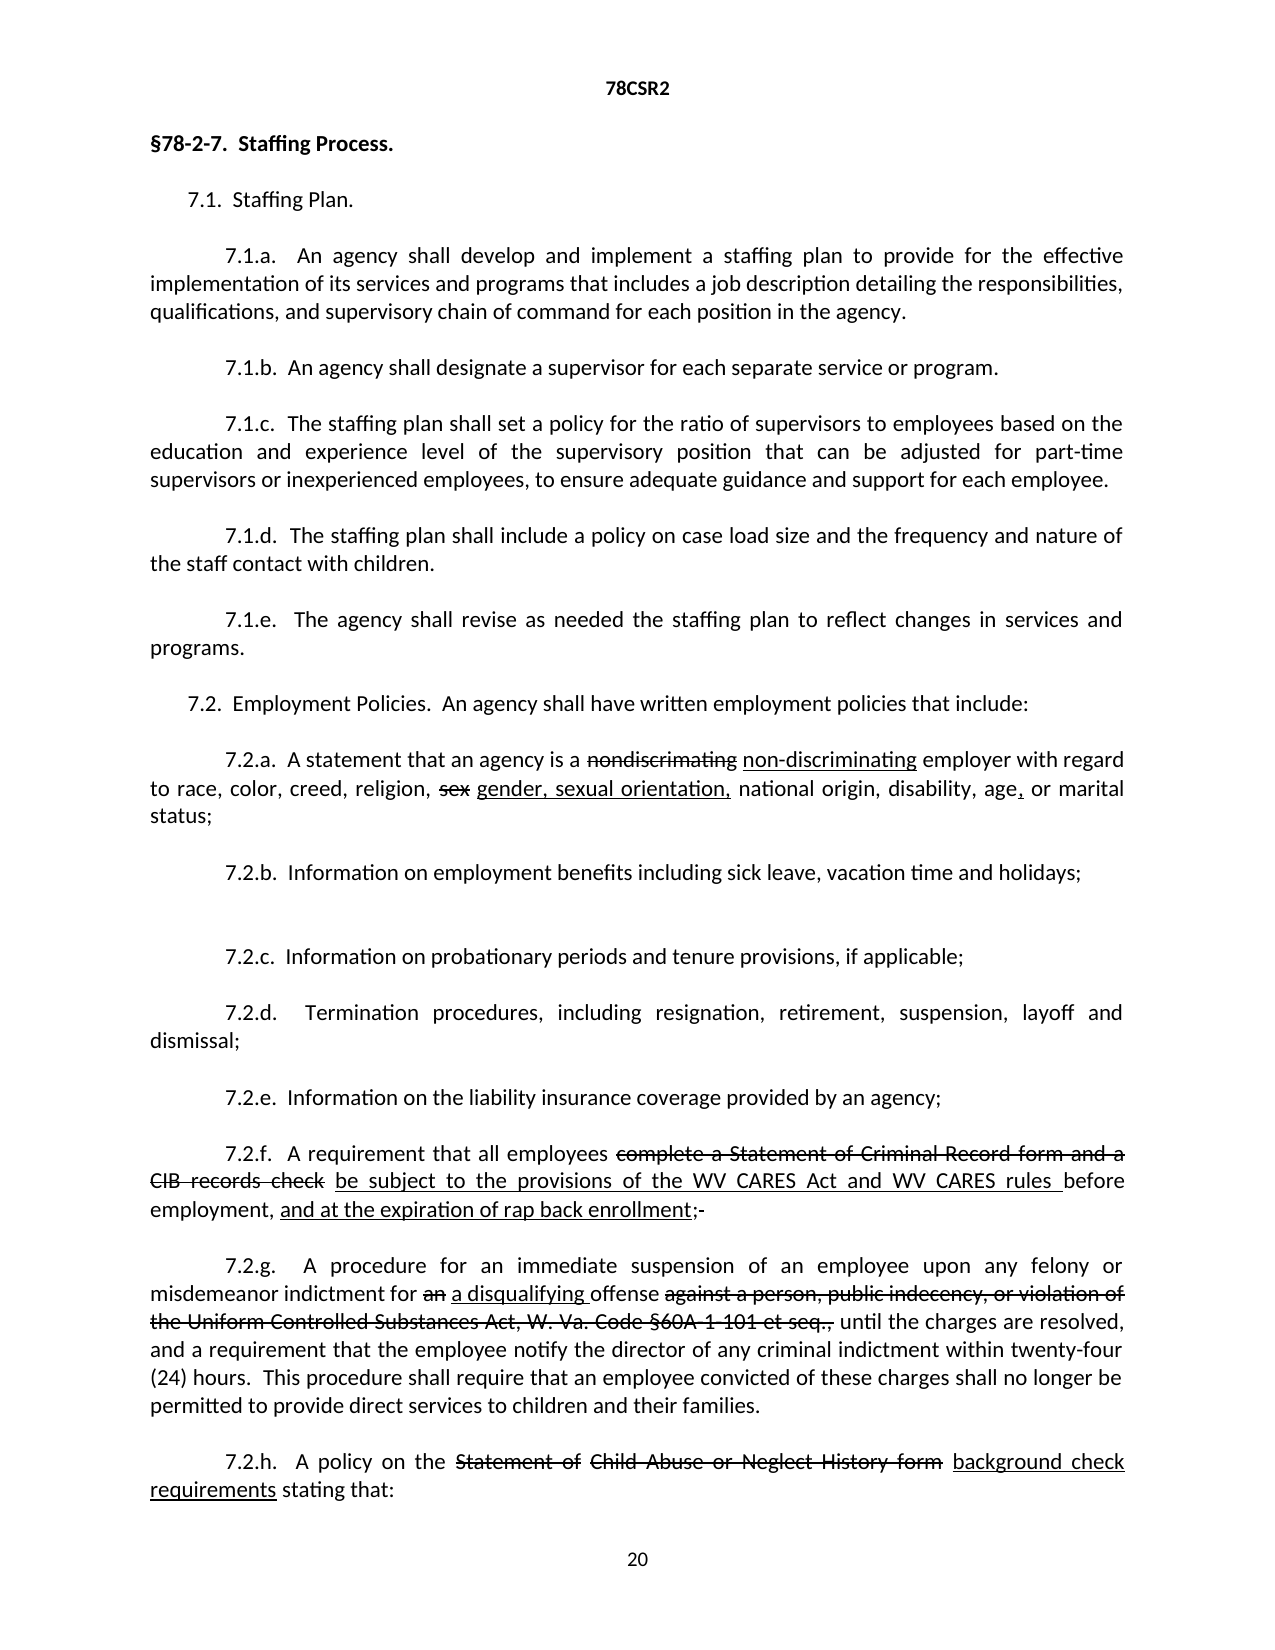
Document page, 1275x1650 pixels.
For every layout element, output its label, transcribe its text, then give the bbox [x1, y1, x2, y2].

text 7.2.f. A requirement that all employees complete a Statement of Criminal Record form and a CIB records check be subject to the provisions of the WV CARES Act and WV CARES rules before employment, and at the expiration of rap back enrollment; [150, 1139, 1125, 1223]
text 7.2.c. Information on probationary periods and tenure provisions, if applicable; [150, 942, 1125, 971]
text 7.1.a. An agency shall develop and implement a staffing plan to provide for the effective implementation of its services and programs that includes a job description detailing the responsibilities, qualifications, and supervisory chain of command for each position in the agency. [150, 241, 1125, 325]
text 7.2.e. Information on the liability insurance coverage provided by an agency; [150, 1083, 1125, 1111]
text §78-2-7. Staffing Process. [150, 129, 1125, 157]
text 7.2.a. A statement that an agency is a nondiscrimating non-discriminating employer with regard to race, color, creed, religion, sex gender, sexual orientation, national origin, disability, age, or marital status; [150, 746, 1125, 830]
text 7.2.g. A procedure for an immediate suspension of an employee upon any felony or misdemeanor indictment for an a disqualifying offense against a person, public indecency, or violation of the Uniform Controlled Substances Act, W. Va. Code §60A-1-101 et seq., until the charges are resolved, and a requirement that the employee notify the director of any criminal indictment within twenty-four (24) hours. This procedure shall require that an employee convicted of these charges shall no longer be permitted to provide direct services to children and their families. [150, 1251, 1125, 1419]
text 7.2.d. Termination procedures, including resignation, retirement, suspension, layoff and dismissal; [150, 998, 1125, 1054]
text 7.1.c. The staffing plan shall set a policy for the ratio of supervisors to employees based on the education and experience level of the supervisory position that can be adjusted for part-time supervisors or inexperienced employees, to ensure adequate guidance and support for each employee. [150, 409, 1125, 493]
text 7.2.h. A policy on the Statement of Child Abuse or Neglect History form background check requirements stating that: [150, 1447, 1125, 1503]
text 7.2. Employment Policies. An agency shall have written employment policies that include: [150, 689, 1125, 718]
text 7.1. Staffing Plan. [150, 185, 1125, 213]
text 7.1.b. An agency shall designate a supervisor for each separate service or program. [150, 353, 1125, 381]
text 7.1.e. The agency shall revise as needed the staffing plan to reflect changes in services and programs. [150, 606, 1125, 662]
text 7.1.d. The staffing plan shall include a policy on case load size and the frequency and nature of the staff contact with children. [150, 521, 1125, 577]
text 7.2.b. Information on employment benefits including sick leave, vacation time and holidays; [150, 858, 1125, 886]
